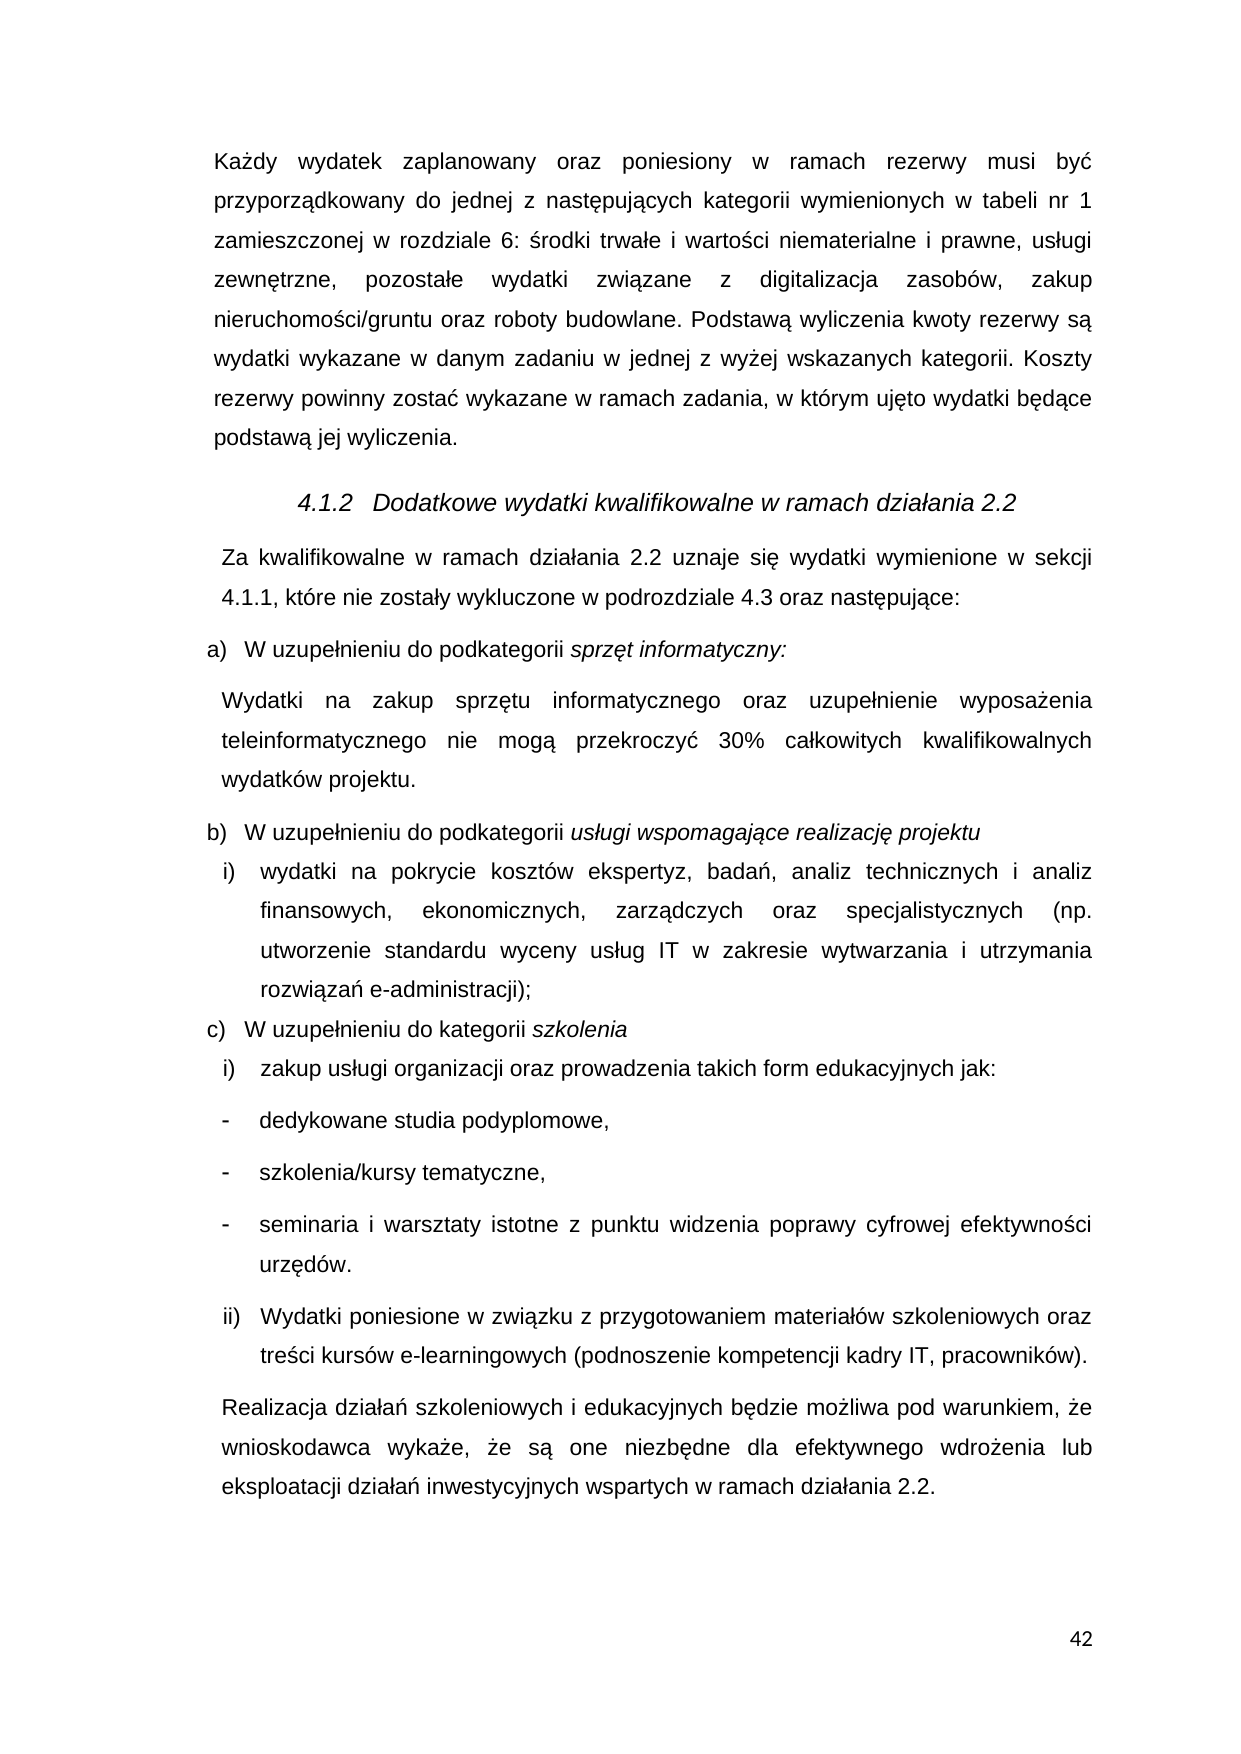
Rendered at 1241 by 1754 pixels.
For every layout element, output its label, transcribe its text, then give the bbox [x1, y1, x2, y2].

text Realizacja działań szkoleniowych i edukacyjnych będzie możliwa pod warunkiem, że wnioskodawca wykaże, że są one niezbędne dla efektywnego wdrożenia lub eksploatacji działań inwestycyjnych wspartych w ramach działania 2.2. [221, 1394, 1093, 1499]
list seminaria i warsztaty istotne z punktu widzenia poprawy cyfrowej efektywności urzędów. [222, 1211, 1093, 1277]
text Każdy wydatek zaplanowany oraz poniesiony w ramach rezerwy musi być przyporządkowany do jednej z następujących kategorii wymienionych w tabeli nr 1 zamieszczonej w rozdziale 6: środki trwałe i wartości niematerialne i prawne, usługi zewnętrzne, pozostałe wydatki związane z digitalizacja zasobów, zakup nieruchomości/gruntu oraz roboty budowlane. Podstawą wyliczenia kwoty rezerwy są wydatki wykazane w danym zadaniu w jednej z wyżej wskazanych kategorii. Koszty rezerwy powinny zostać wykazane w ramach zadania, w którym ujęto wydatki będące podstawą jej wyliczenia. [213, 148, 1093, 450]
text Wydatki na zakup sprzętu informatycznego oraz uzupełnienie wyposażenia teleinformatycznego nie mogą przekroczyć 30% całkowitych kwalifikowalnych wydatków projektu. [221, 687, 1093, 793]
list wydatki na pokrycie kosztów ekspertyz, badań, analiz technicznych i analiz finansowych, ekonomicznych, zarządczych oraz specjalistycznych (np. utworzenie standardu wyceny usług IT w zakresie wytwarzania i utrzymania rozwiązań e-administracji); [223, 858, 1093, 1003]
list zakup usługi organizacji oraz prowadzenia takich form edukacyjnych jak: [223, 1055, 1093, 1082]
text Za kwalifikowalne w ramach działania 2.2 uznaje się wydatki wymienione w sekcji 4.1.1, które nie zostały wykluczone w podrozdziale 4.3 oraz następujące: [221, 544, 1093, 610]
subtitle Dodatkowe wydatki kwalifikowalne w ramach działania 2.2 [222, 488, 1093, 517]
list W uzupełnieniu do kategorii szkolenia [207, 1016, 1093, 1042]
list Wydatki poniesione w związku z przygotowaniem materiałów szkoleniowych oraz treści kursów e-learningowych (podnoszenie kompetencji kadry IT, pracowników). [223, 1303, 1093, 1368]
list szkolenia/kursy tematyczne, [222, 1159, 1093, 1186]
list W uzupełnieniu do podkategorii sprzęt informatyczny: [207, 636, 1093, 662]
list dedykowane studia podyplomowe, [222, 1107, 1093, 1134]
list W uzupełnieniu do podkategorii usługi wspomagające realizację projektu [207, 818, 1093, 845]
